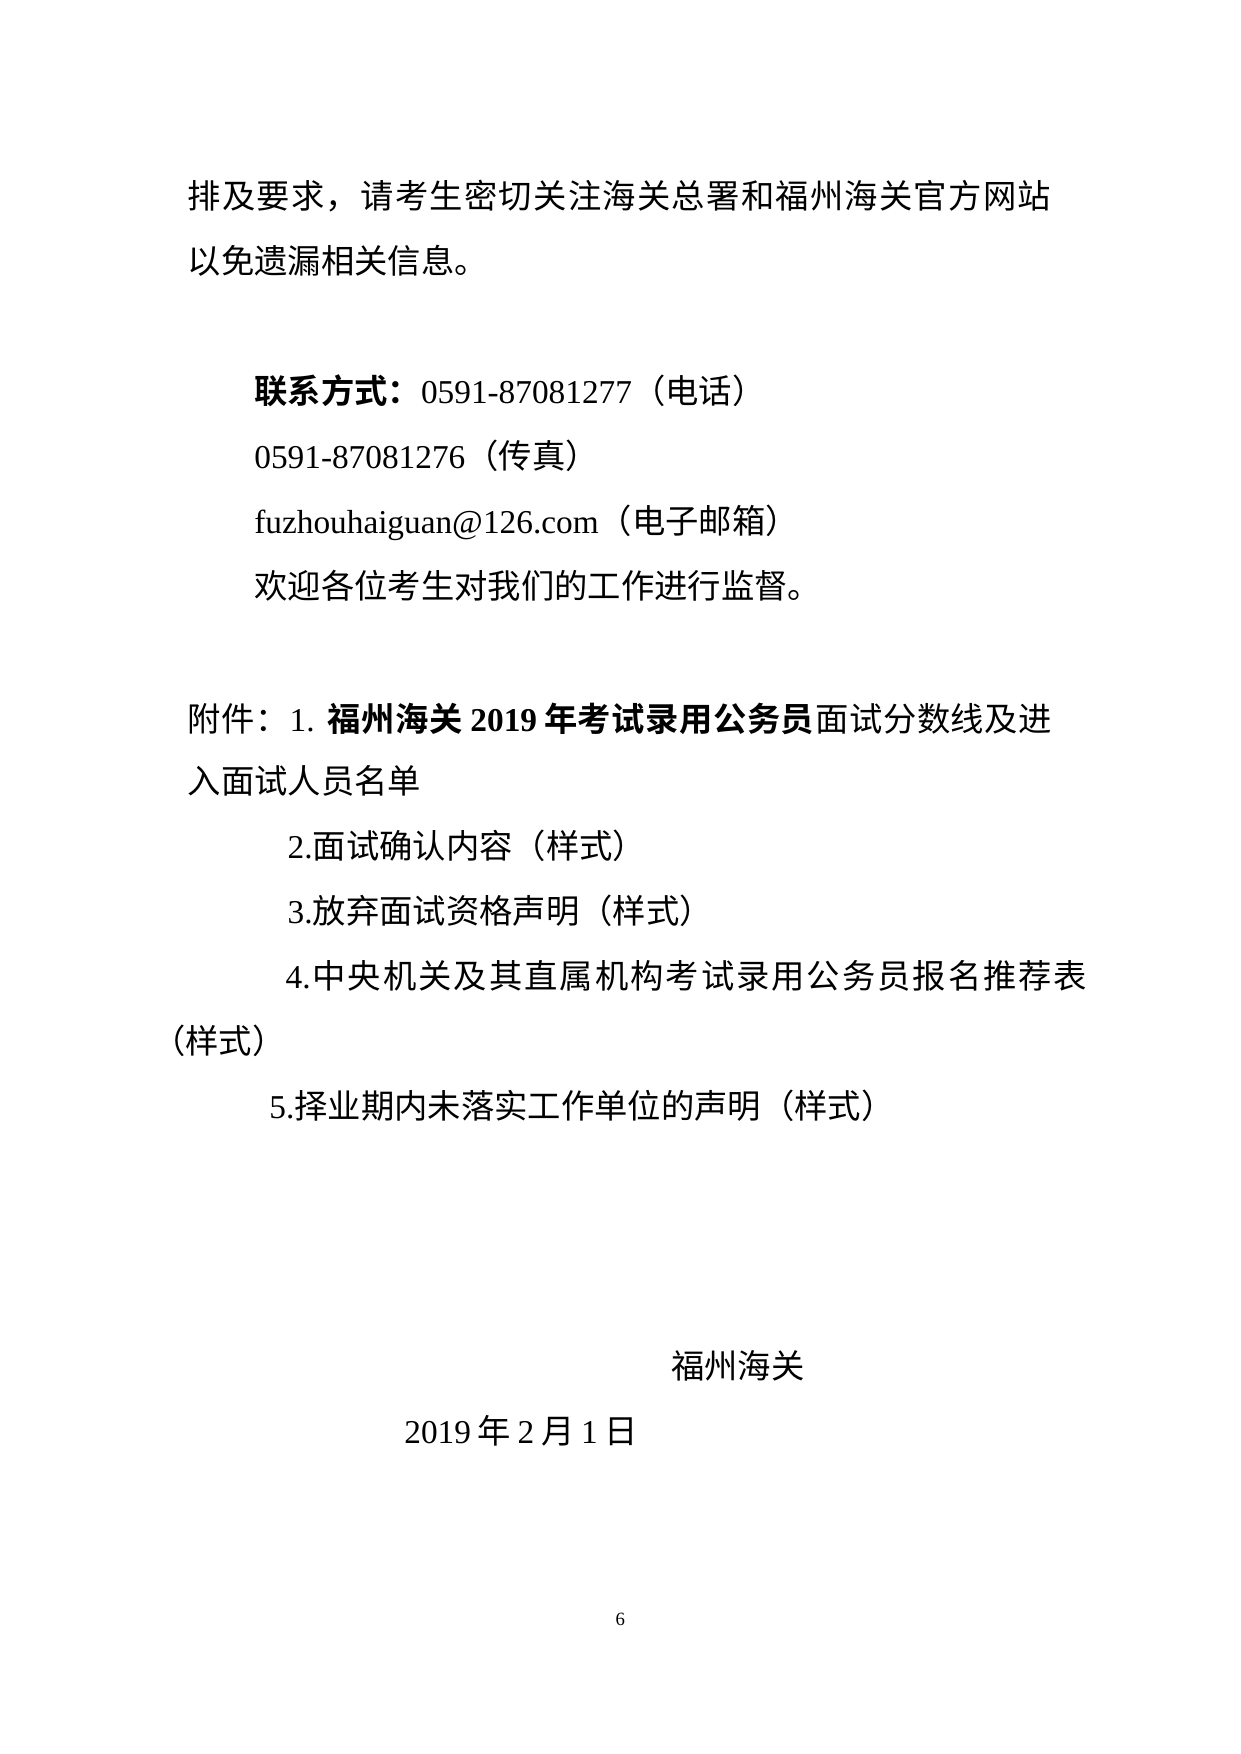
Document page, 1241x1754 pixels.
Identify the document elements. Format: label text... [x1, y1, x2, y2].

text 欢迎各位考生对我们的工作进行监督。 [187, 552, 1053, 617]
text 5.择业期内未落实工作单位的声明（样式） [187, 1072, 1053, 1137]
text 2019年2月1日 [187, 1397, 1053, 1462]
text 0591-87081276（传真） [187, 422, 1053, 487]
text 福州海关 [187, 1332, 1053, 1397]
text 4.中央机关及其直属机构考试录用公务员报名推荐表（样式） [152, 942, 1087, 1072]
text 联系方式：0591-87081277（电话） [187, 357, 1053, 422]
text 3.放弃面试资格声明（样式） [187, 877, 1053, 942]
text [187, 162, 1053, 292]
text 2.面试确认内容（样式） [187, 812, 1053, 877]
list 附件：1. 福州海关2019年考试录用公务员面试分数线及进入面试人员名单 [187, 682, 1053, 812]
text fuzhouhaiguan@126.com（电子邮箱） [187, 487, 1053, 552]
